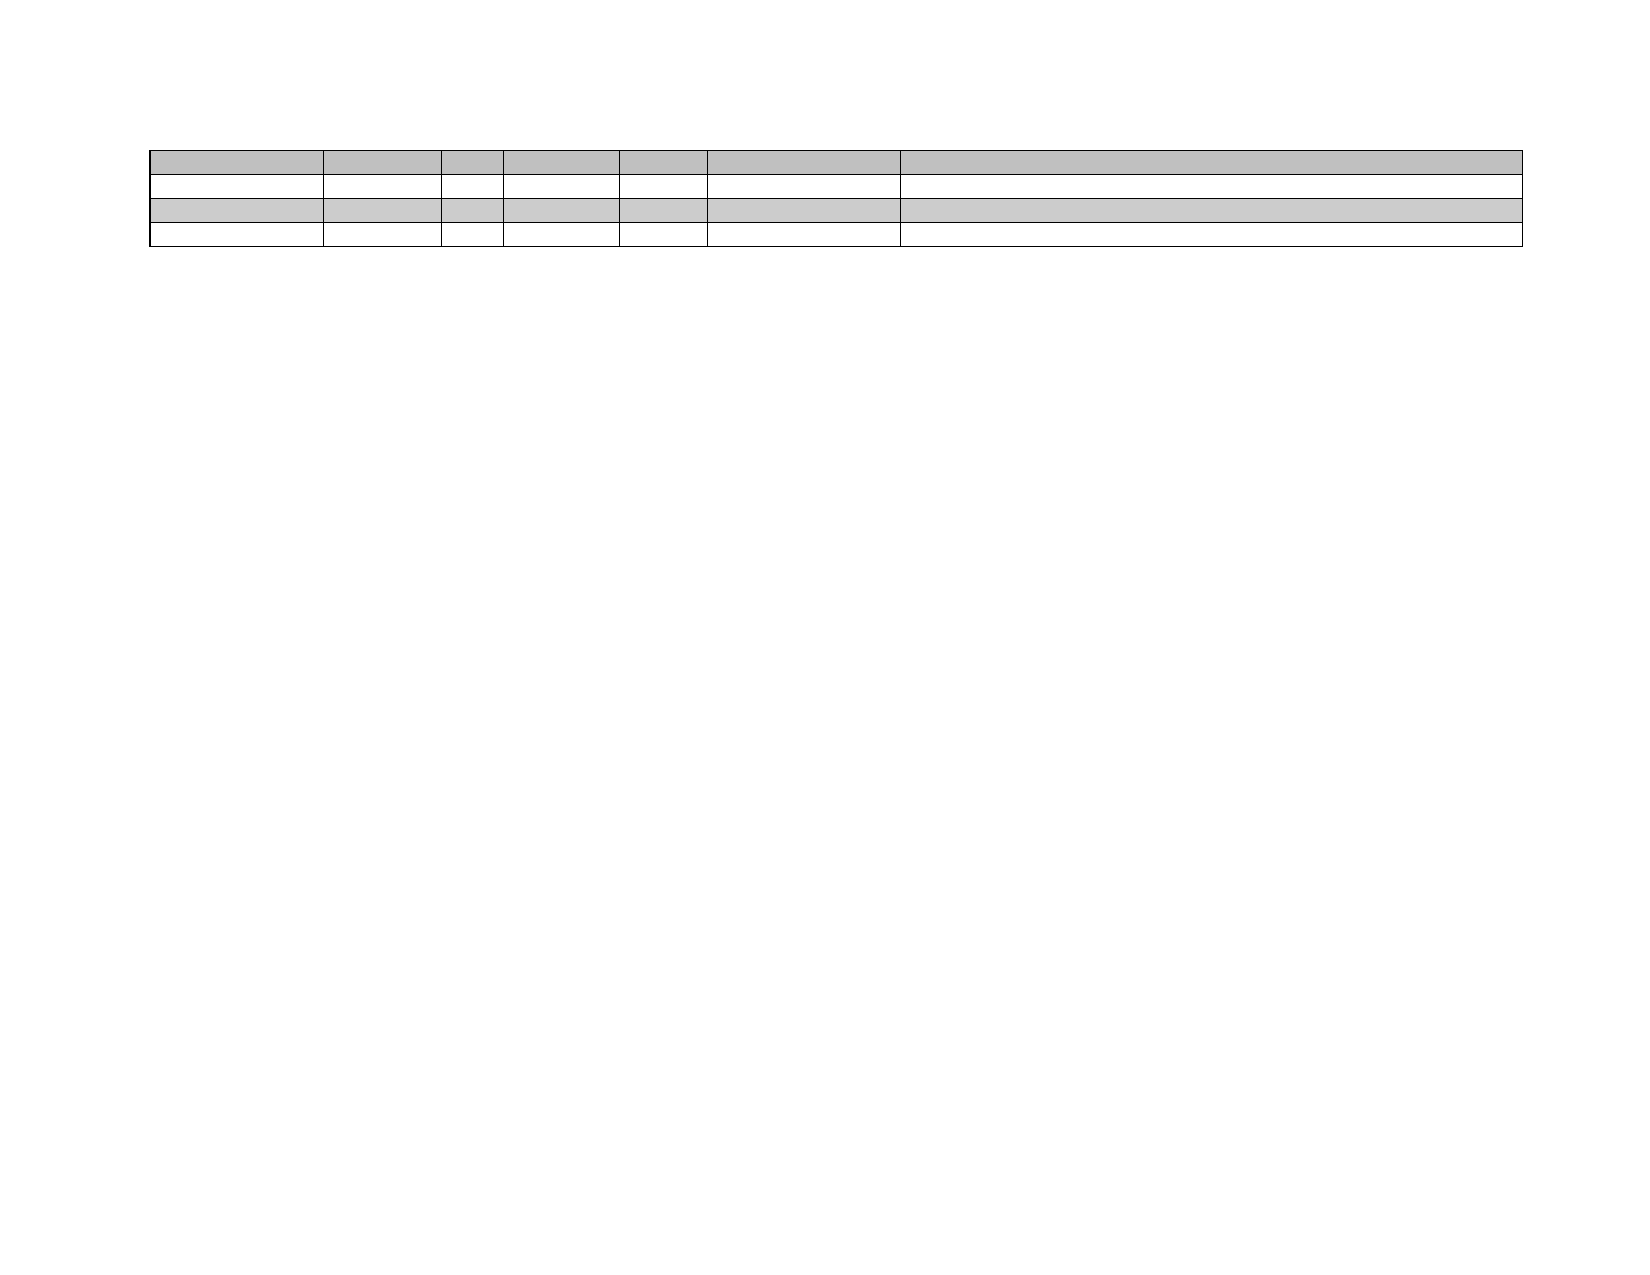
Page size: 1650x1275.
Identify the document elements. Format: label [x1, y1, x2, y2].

table_cell [324, 151, 441, 174]
table_cell [504, 223, 619, 246]
table_cell [151, 151, 323, 174]
table_cell [442, 199, 503, 222]
table_cell [151, 223, 323, 246]
table_cell [901, 199, 1522, 222]
table_cell [901, 175, 1522, 198]
table_cell [708, 175, 900, 198]
table_cell [708, 223, 900, 246]
table_cell [504, 199, 619, 222]
table_cell [324, 199, 441, 222]
table_cell [151, 175, 323, 198]
table_cell [708, 151, 900, 174]
table_cell [324, 223, 441, 246]
table_cell [620, 151, 707, 174]
table_cell [151, 199, 323, 222]
table_cell [324, 175, 441, 198]
table_cell [620, 175, 707, 198]
table_cell [442, 175, 503, 198]
table_cell [442, 223, 503, 246]
table_cell [901, 151, 1522, 174]
table_cell [504, 151, 619, 174]
table_cell [620, 199, 707, 222]
table_cell [901, 223, 1522, 246]
table_cell [708, 199, 900, 222]
table_cell [442, 151, 503, 174]
table_cell [620, 223, 707, 246]
table_cell [504, 175, 619, 198]
